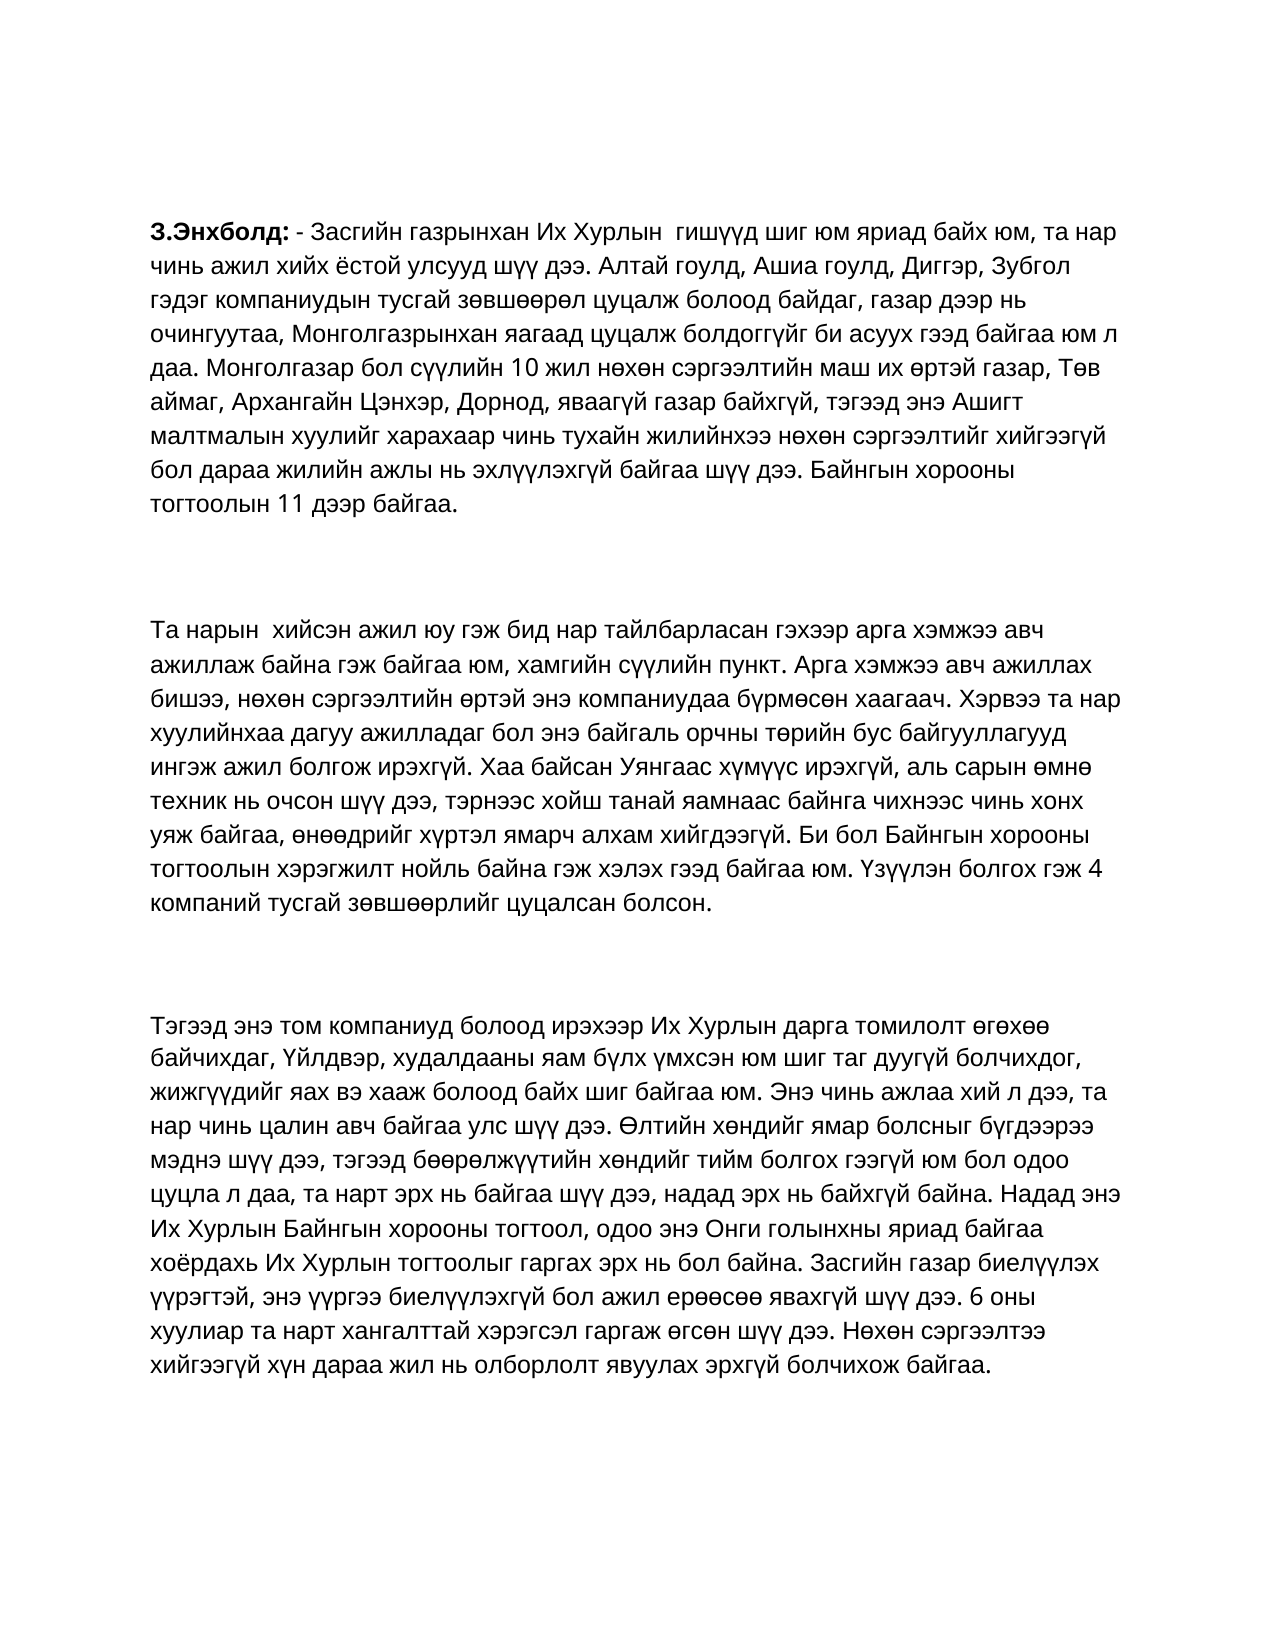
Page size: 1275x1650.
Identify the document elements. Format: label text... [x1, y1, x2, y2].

text Та нарын хийсэн ажил юу гэж бид нар тайлбарласан гэхээр арга хэмжээ авч ажиллаж байна гэж байгаа юм, хамгийн сүүлийн пункт. Арга хэмжээ авч ажиллах бишээ, нөхөн сэргээлтийн өртэй энэ компаниудаа бүрмөсөн хаагаач. Хэрвээ та нар хуулийнхаа дагуу ажилладаг бол энэ байгаль орчны төрийн бус байгууллагууд ингэж ажил болгож ирэхгүй. Хаа байсан Уянгаас хүмүүс ирэхгүй, аль сарын өмнө техник нь очсон шүү дээ, тэрнээс хойш танай яамнаас байнга чихнээс чинь хонх уяж байгаа, өнөөдрийг хүртэл ямарч алхам хийгдээгүй. Би бол Байнгын хорооны тогтоолын хэрэгжилт нойль байна гэж хэлэх гээд байгаа юм. Үзүүлэн болгох гэж 4 компаний тусгай зөвшөөрлийг цуцалсан болсон. [150, 612, 1125, 919]
text З.Энхболд: - Засгийн газрынхан Их Хурлын гишүүд шиг юм яриад байх юм, та нар чинь ажил хийх ёстой улсууд шүү дээ. Алтай гоулд, Ашиа гоулд, Диггэр, Зубгол гэдэг компаниудын тусгай зөвшөөрөл цуцалж болоод байдаг, газар дээр нь очингуутаа, Монголгазрынхан яагаад цуцалж болдоггүйг би асуух гээд байгаа юм л даа. Монголгазар бол сүүлийн 10 жил нөхөн сэргээлтийн маш их өртэй газар, Төв аймаг, Архангайн Цэнхэр, Дорнод, яваагүй газар байхгүй, тэгээд энэ Ашигт малтмалын хуулийг харахаар чинь тухайн жилийнхээ нөхөн сэргээлтийг хийгээгүй бол дараа жилийн ажлы нь эхлүүлэхгүй байгаа шүү дээ. Байнгын хорооны тогтоолын 11 дээр байгаа. [150, 213, 1125, 520]
text Тэгээд энэ том компаниуд болоод ирэхээр Их Хурлын дарга томилолт өгөхөө байчихдаг, Үйлдвэр, худалдааны яам бүлх үмхсэн юм шиг таг дуугүй болчихдог, жижгүүдийг яах вэ хааж болоод байх шиг байгаа юм. Энэ чинь ажлаа хий л дээ, та нар чинь цалин авч байгаа улс шүү дээ. Өлтийн хөндийг ямар болсныг бүгдээрээ мэднэ шүү дээ, тэгээд бөөрөлжүүтийн хөндийг тийм болгох гээгүй юм бол одоо цуцла л даа, та нарт эрх нь байгаа шүү дээ, надад эрх нь байхгүй байна. Надад энэ Их Хурлын Байнгын хорооны тогтоол, одоо энэ Онги голынхны яриад байгаа хоёрдахь Их Хурлын тогтоолыг гаргах эрх нь бол байна. Засгийн газар биелүүлэх үүрэгтэй, энэ үүргээ биелүүлэхгүй бол ажил ерөөсөө явахгүй шүү дээ. 6 оны хуулиар та нарт хангалттай хэрэгсэл гаргаж өгсөн шүү дээ. Нөхөн сэргээлтээ хийгээгүй хүн дараа жил нь олборлолт явуулах эрхгүй болчихож байгаа. [150, 1011, 1125, 1381]
